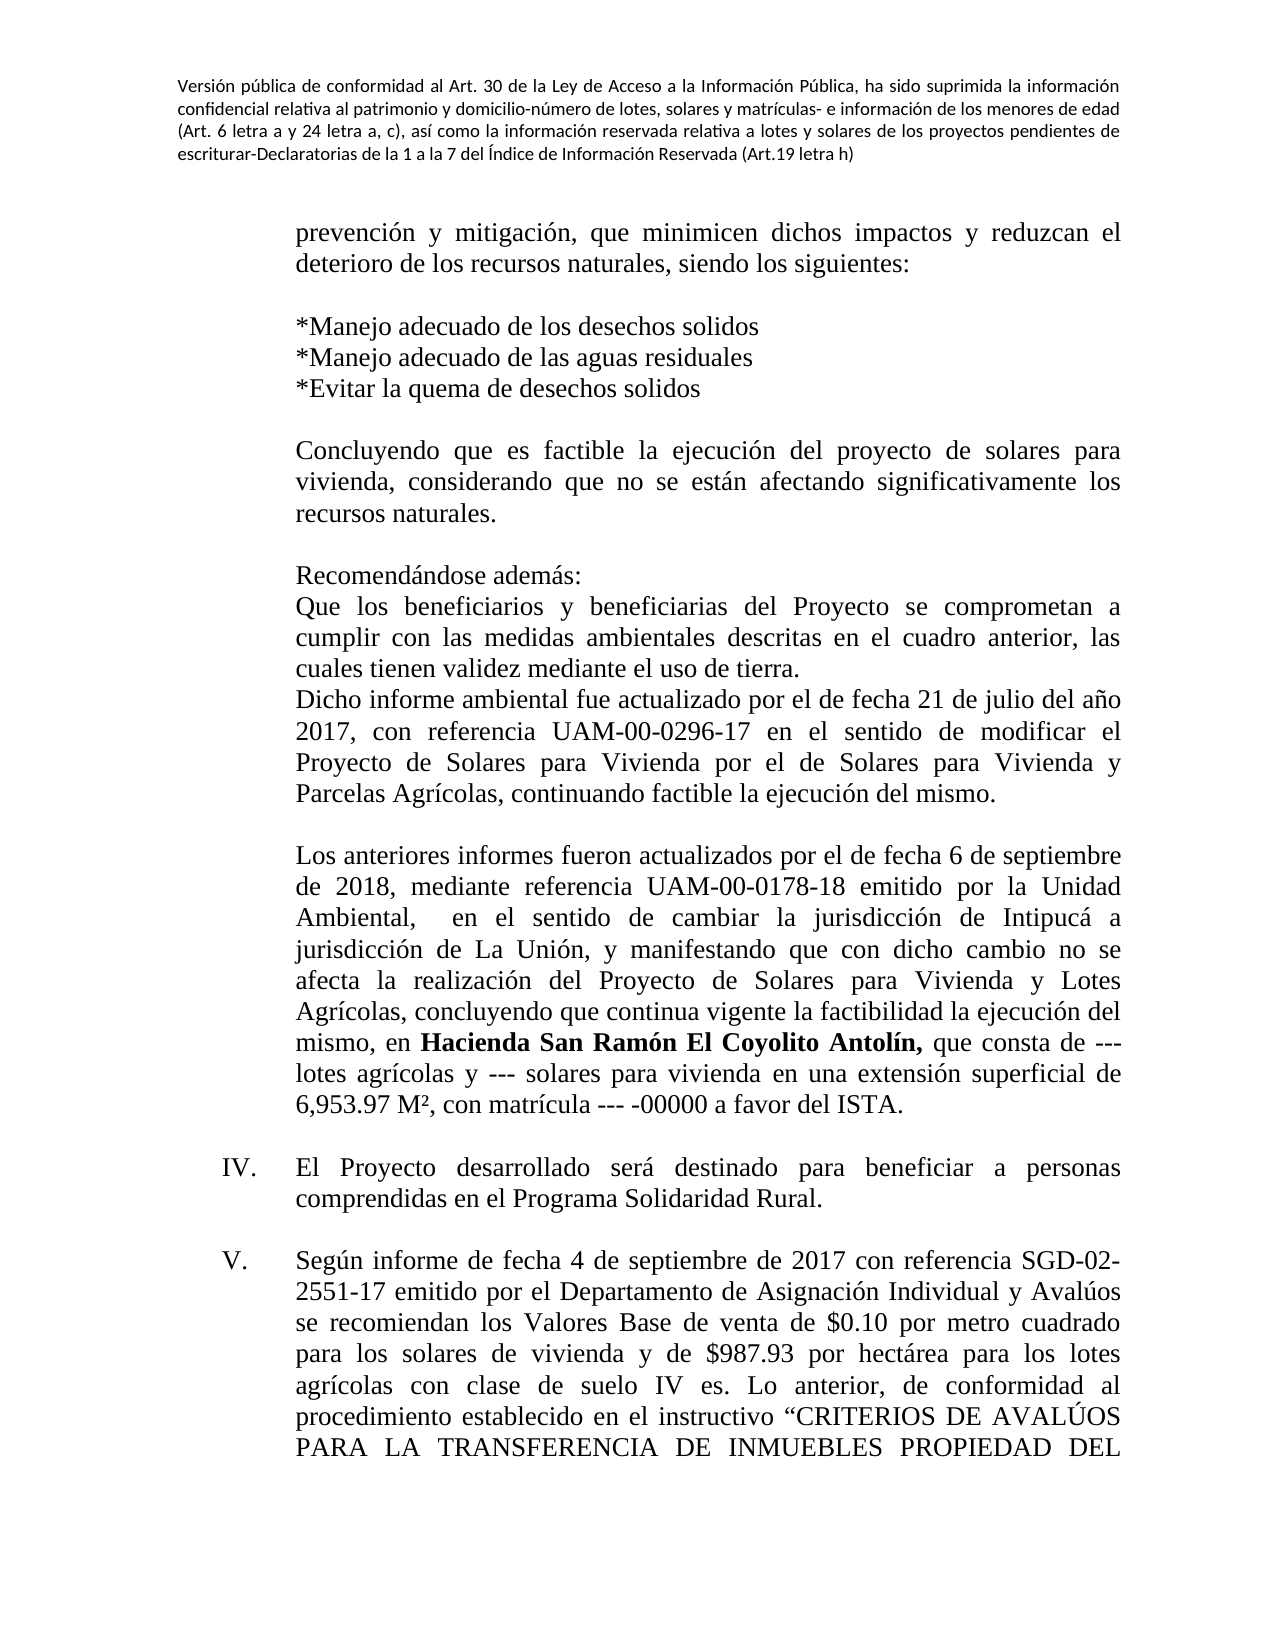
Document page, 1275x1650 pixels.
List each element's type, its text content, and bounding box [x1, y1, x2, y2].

list *Manejo adecuado de los desechos solidos [177, 310, 1122, 341]
text Concluyendo que es factible la ejecución del proyecto de solares para vivienda, considerando que no se están afectando significativamente los recursos naturales. [295, 434, 1122, 528]
text Que los beneficiarios y beneficiarias del Proyecto se comprometan a cumplir con las medidas ambientales descritas en el cuadro anterior, las cuales tienen validez mediante el uso de tierra. [295, 590, 1122, 683]
text Dicho informe ambiental fue actualizado por el de fecha 21 de julio del año 2017, con referencia UAM-00-0296-17 en el sentido de modificar el Proyecto de Solares para Vivienda por el de Solares para Vivienda y Parcelas Agrícolas, continuando factible la ejecución del mismo. [295, 683, 1122, 808]
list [222, 216, 1122, 279]
list *Evitar la quema de desechos solidos [290, 372, 1122, 403]
list *Manejo adecuado de las aguas residuales [290, 341, 1122, 372]
text Recomendándose además: [177, 559, 1122, 590]
list IV. El Proyecto desarrollado será destinado para beneficiar a personas comprendidas en el Programa Solidaridad Rural. [222, 1151, 1122, 1213]
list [222, 1244, 1122, 1462]
text Los anteriores informes fueron actualizados por el de fecha 6 de septiembre de 2018, mediante referencia UAM-00-0178-18 emitido por la Unidad Ambiental, en el sentido de cambiar la jurisdicción de Intipucá a jurisdicción de La Unión, y manifestando que con dicho cambio no se afecta la realización del Proyecto de Solares para Vivienda y Lotes Agrícolas, concluyendo que continua vigente la factibilidad la ejecución del mismo, en Hacienda San Ramón El Coyolito Antolín, que consta de --- lotes agrícolas y --- solares para vivienda en una extensión superficial de 6,953.97 M², con matrícula --- -00000 a favor del ISTA. [295, 839, 1122, 1119]
